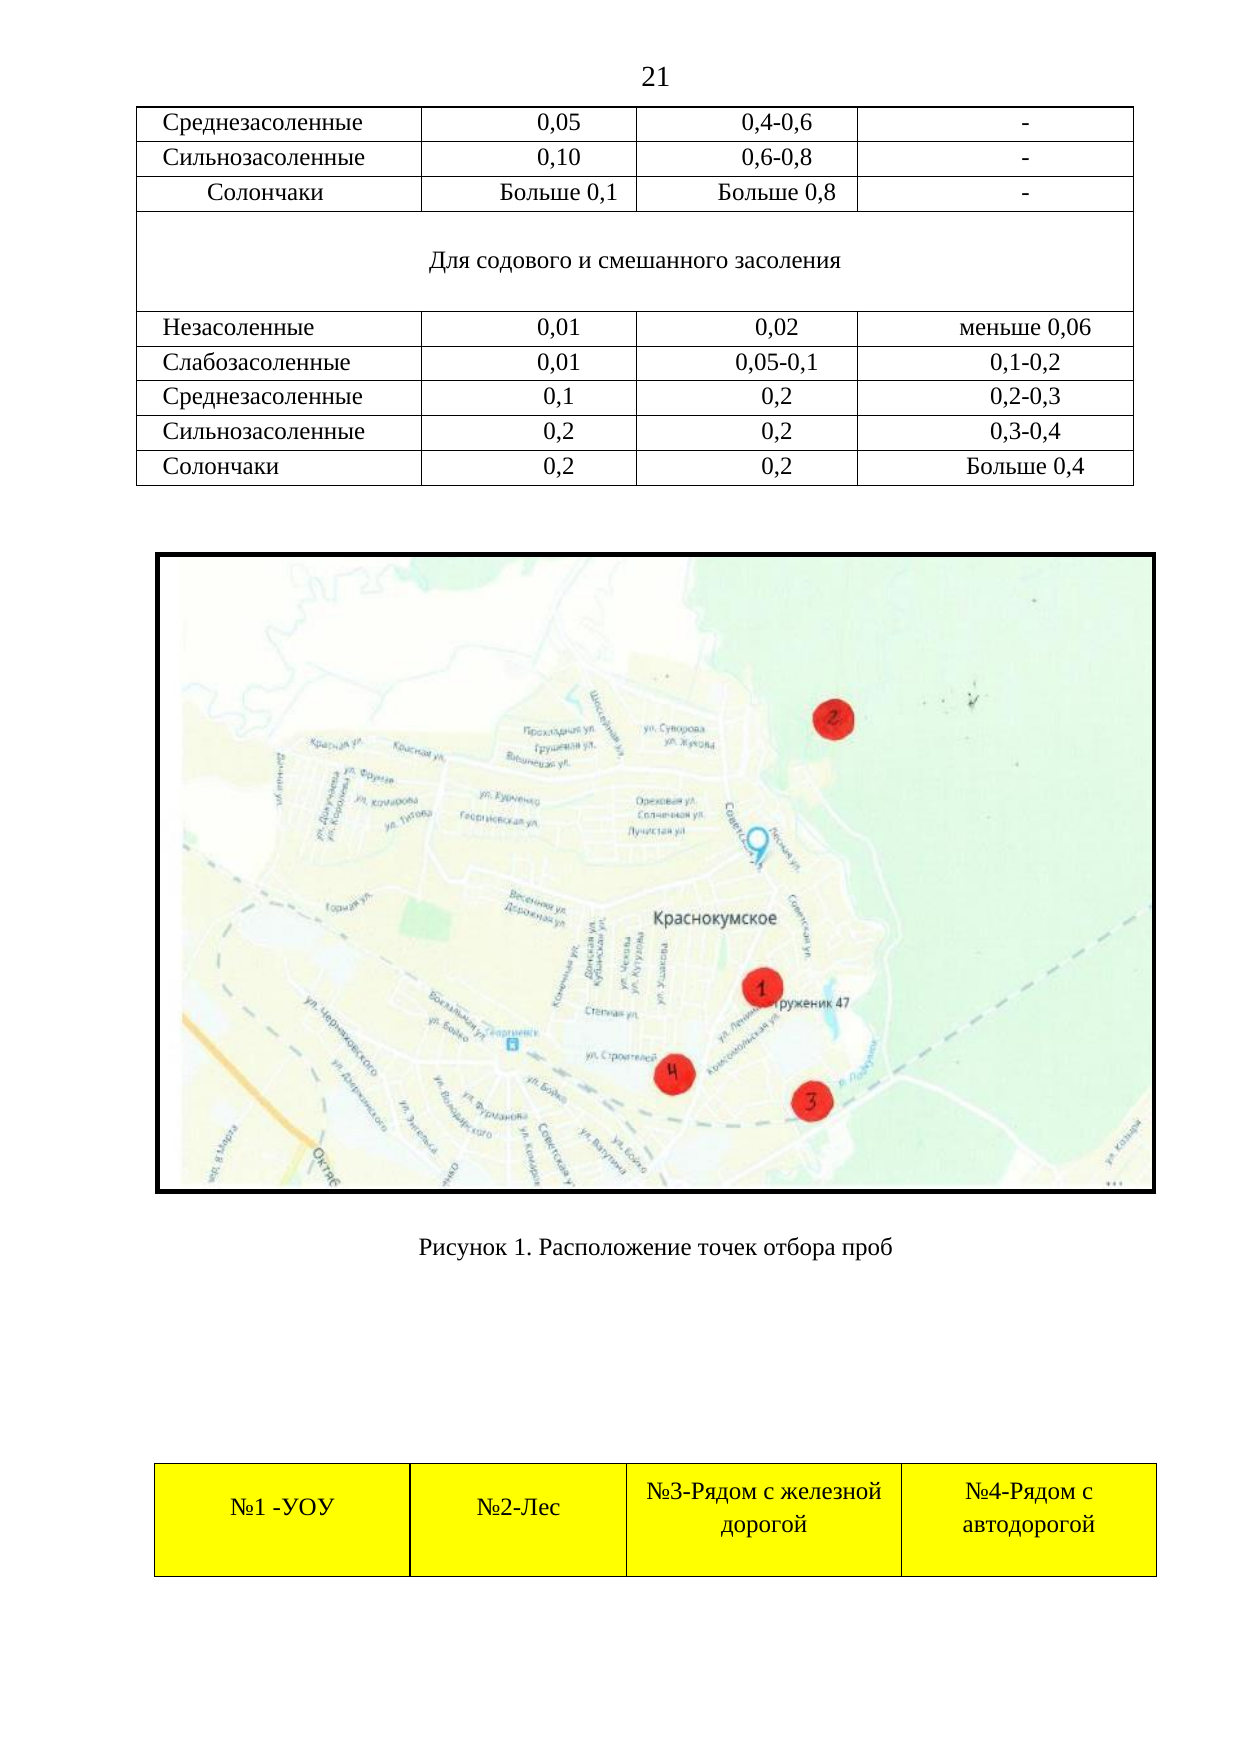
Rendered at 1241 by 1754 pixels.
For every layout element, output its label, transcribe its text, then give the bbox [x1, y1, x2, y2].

table_cell Солончаки [137, 177, 421, 211]
table_header №2-Лес [411, 1464, 626, 1576]
table_cell 0,3-0,4 [858, 416, 1133, 450]
text Рисунок 1. Расположение точек отбора проб [148, 1232, 1163, 1261]
table_cell 0,05-0,1 [637, 347, 857, 380]
table_cell 0,2-0,3 [858, 381, 1133, 415]
table_cell 0,2 [422, 451, 636, 485]
table_cell - [858, 177, 1133, 211]
table_cell 0,10 [422, 142, 636, 176]
table_cell 0,2 [422, 416, 636, 450]
table_cell 0,2 [637, 451, 857, 485]
table_cell 0,6-0,8 [637, 142, 857, 176]
table_cell Сильнозасоленные [137, 142, 421, 176]
table_cell Больше 0,4 [858, 451, 1133, 485]
table_cell Слабозасоленные [137, 347, 421, 380]
table_cell 0,02 [637, 312, 857, 346]
table_cell 0,01 [422, 312, 636, 346]
table_cell - [858, 142, 1133, 176]
table_header №4-Рядом с автодорогой [902, 1464, 1156, 1576]
table_header №1 -УОУ [155, 1464, 409, 1576]
table_cell 0,2 [637, 381, 857, 415]
table_cell Больше 0,8 [637, 177, 857, 211]
table_cell 0,05 [422, 108, 636, 141]
table_cell Сильнозасоленные [137, 416, 421, 450]
table_cell 0,2 [637, 416, 857, 450]
table_header №3-Рядом с железной дорогой [627, 1464, 901, 1576]
table_cell 0,1-0,2 [858, 347, 1133, 380]
picture [160, 557, 1152, 1189]
table_cell Для содового и смешанного засоления [137, 212, 1133, 311]
table_cell 0,4-0,6 [637, 108, 857, 141]
table_cell 0,01 [422, 347, 636, 380]
table_cell Больше 0,1 [422, 177, 636, 211]
table_cell Среднезасоленные [137, 381, 421, 415]
table_cell 0,1 [422, 381, 636, 415]
table_cell меньше 0,06 [858, 312, 1133, 346]
table_cell Среднезасоленные [137, 108, 421, 141]
table_cell - [858, 108, 1133, 141]
table_cell Незасоленные [137, 312, 421, 346]
table_cell Солончаки [137, 451, 421, 485]
